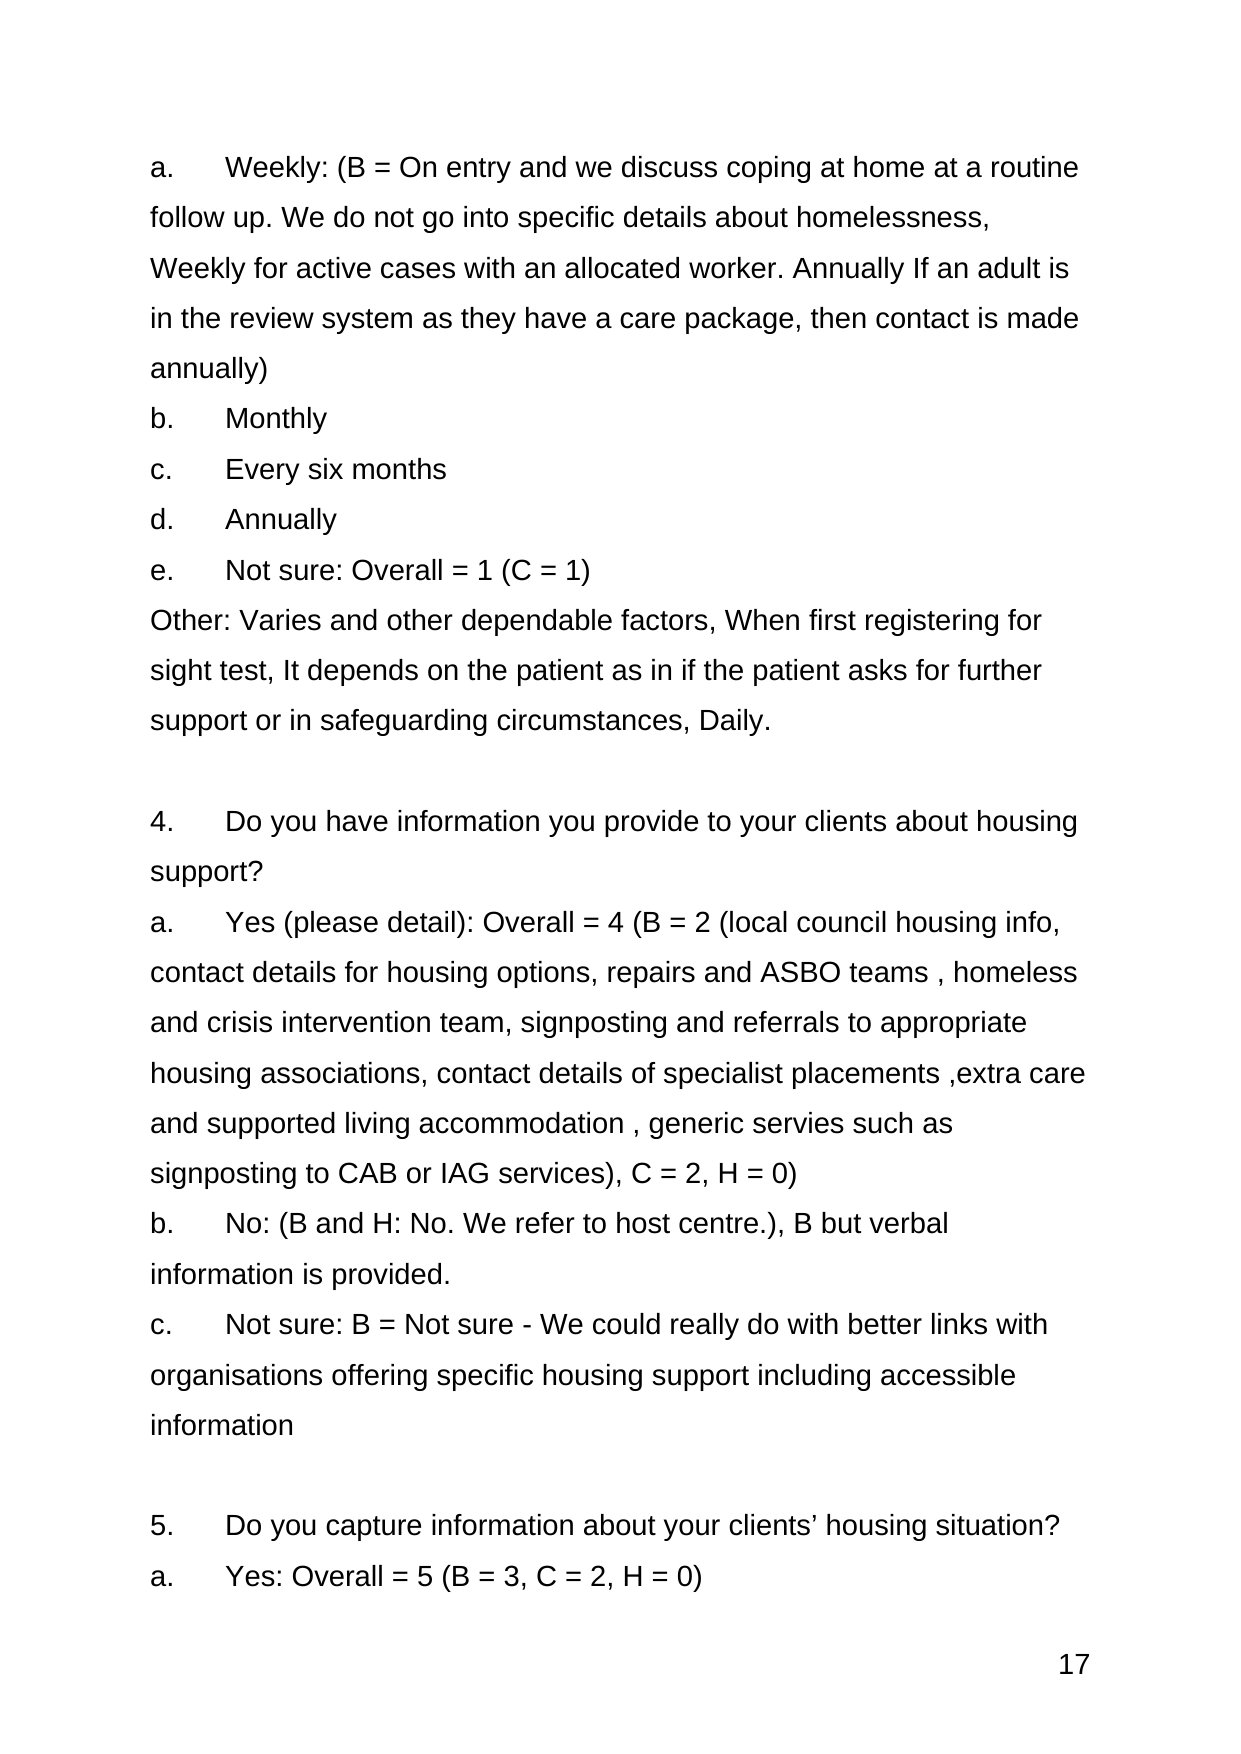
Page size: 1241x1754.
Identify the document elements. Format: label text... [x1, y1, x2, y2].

text a. Yes: Overall = 5 (B = 3, C = 2, H = 0) [150, 1559, 1090, 1592]
text a. Weekly: (B = On entry and we discuss coping at home at a routine follow up. We do not go into specific details about homelessness, Weekly for active cases with an allocated worker. Annually If an adult is in the review system as they have a care package, then contact is made annually) [150, 150, 1090, 385]
text c. Not sure: B = Not sure - We could really do with better links with organisations offering specific housing support including accessible information [150, 1307, 1090, 1441]
text Other: Varies and other dependable factors, When first registering for sight test, It depends on the patient as in if the patient asks for further support or in safeguarding circumstances, Daily. [150, 603, 1090, 737]
text b. Monthly [150, 402, 1090, 435]
text e. Not sure: Overall = 1 (C = 1) [150, 552, 1090, 586]
text 5. Do you capture information about your clients’ housing situation? [150, 1508, 1090, 1542]
text a. Yes (please detail): Overall = 4 (B = 2 (local council housing info, contact details for housing options, repairs and ASBO teams , homeless and crisis intervention team, signposting and referrals to appropriate housing associations, contact details of specialist placements ,extra care and supported living accommodation , generic servies such as signposting to CAB or IAG services), C = 2, H = 0) [150, 905, 1090, 1190]
text 4. Do you have information you provide to your clients about housing support? [150, 804, 1090, 888]
text c. Every six months [150, 452, 1090, 485]
text b. No: (B and H: No. We refer to host centre.), B but verbal information is provided. [150, 1207, 1090, 1290]
text d. Annually [150, 502, 1090, 536]
